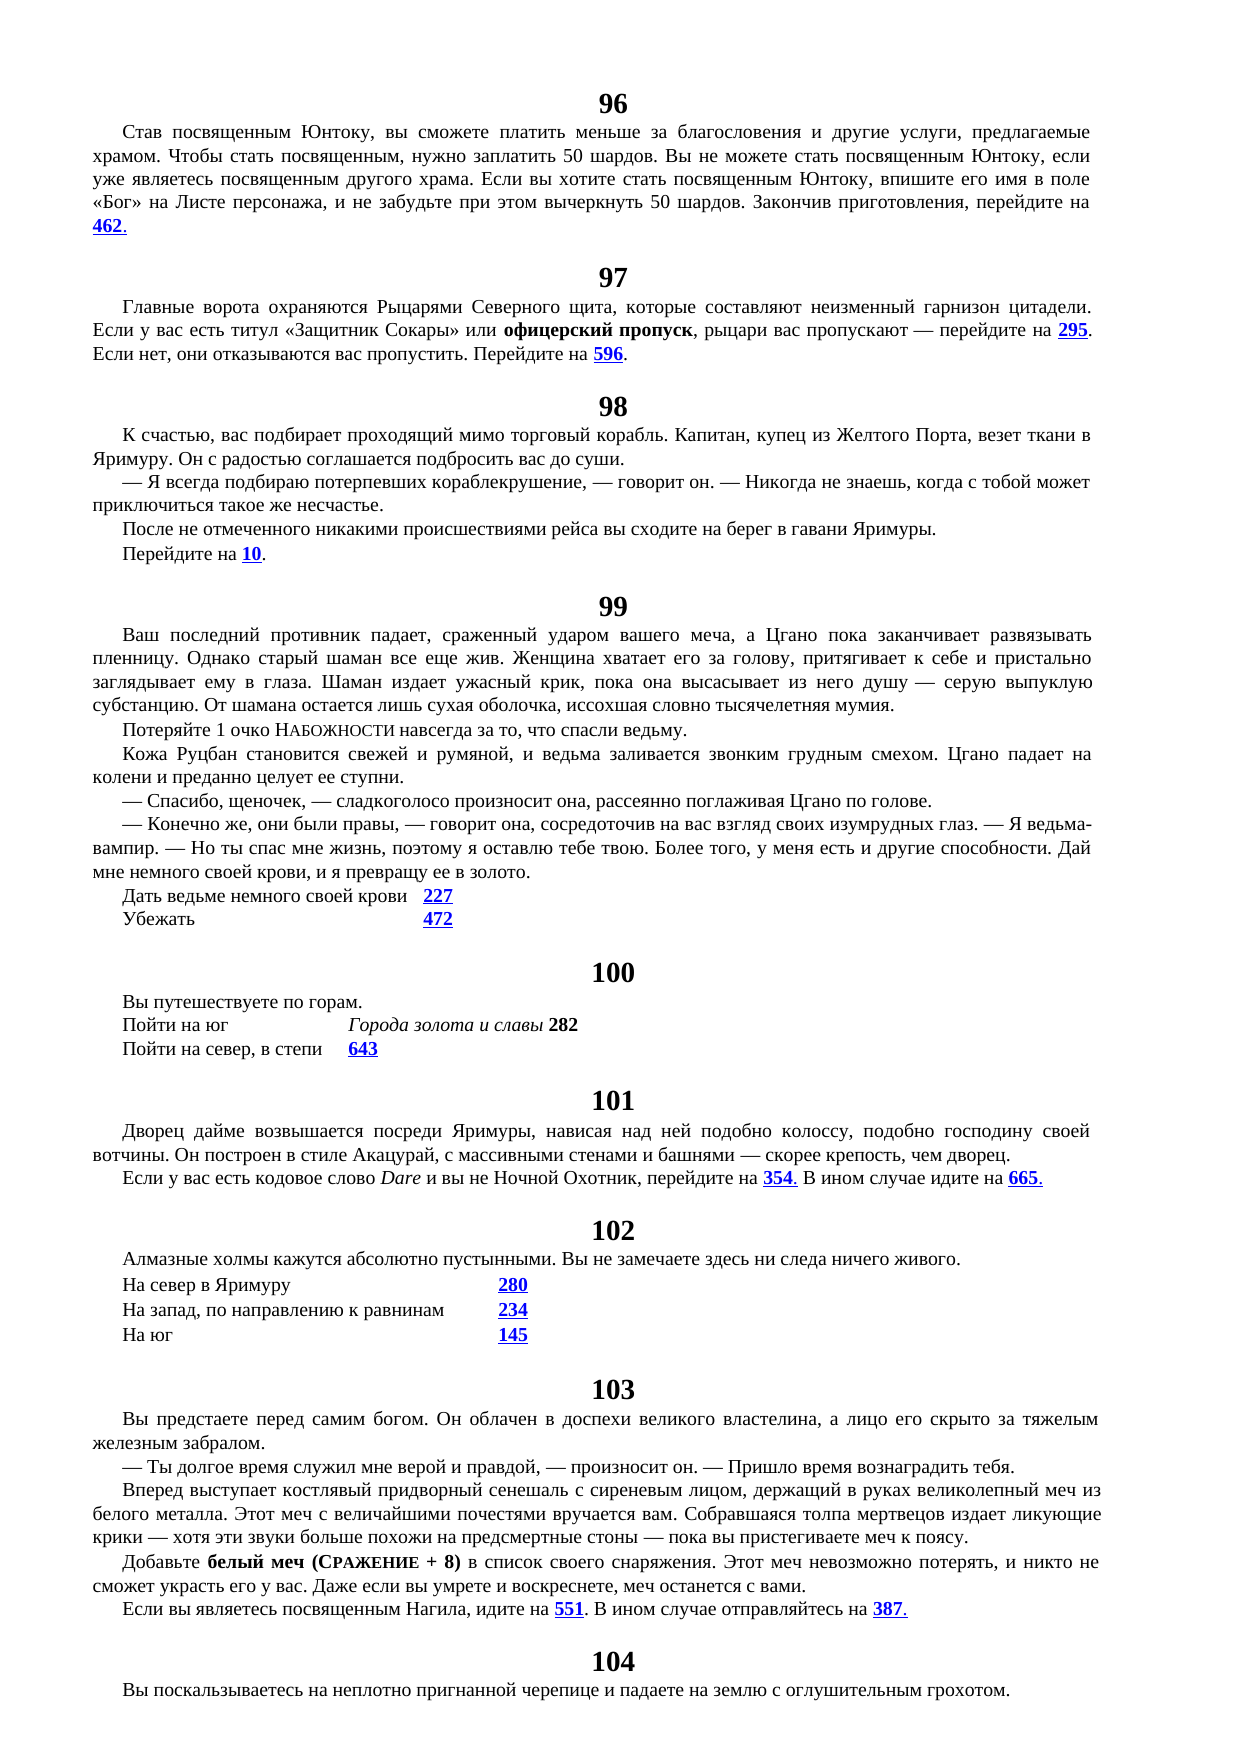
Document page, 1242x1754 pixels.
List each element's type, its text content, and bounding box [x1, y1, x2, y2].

text Убежать 472 [92, 907, 1093, 930]
text Дворец дайме возвышается посреди Яримуры, нависая над ней подобно колоссу, подобно господину своей вотчины. Он построен в стиле Акацурай, с массивными стенами и башнями — скорее крепость, чем дворец. [92, 1119, 1091, 1165]
text — Ты долгое время служил мне верой и правдой, — произносит он. — Пришло время вознаградить тебя. [92, 1455, 1101, 1478]
text Если у вас есть кодовое слово Dare и вы не Ночной Охотник, перейдите на 354. В ином случае идите на 665. [92, 1166, 1091, 1189]
text — Я всегда подбираю потерпевших кораблекрушение, — говорит он. — Никогда не знаешь, когда с тобой может приключиться такое же несчастье. [92, 470, 1091, 516]
subtitle 100 [92, 955, 1104, 989]
subtitle 104 [92, 1644, 1104, 1677]
text Вы предстаете перед самим богом. Он облачен в доспехи великого властелина, а лицо его скрыто за тяжелым железным забралом. [92, 1406, 1101, 1453]
text Потеряйте 1 очко НАБОЖНОСТИ навсегда за то, что спасли ведьму. [92, 718, 1091, 741]
text Пойти на север, в степи 643 [92, 1036, 1104, 1059]
subtitle 97 [92, 261, 1104, 294]
text Главные ворота охраняются Рыцарями Северного щита, которые составляют неизменный гарнизон цитадели. Если у вас есть титул «Защитник Сокары» или офицерский пропуск, рыцари вас пропускают — перейдите на 295. Если нет, они отказываются вас пропустить. Перейдите на 596. [92, 295, 1093, 365]
text — Спасибо, щеночек, — сладкоголосо произносит она, рассеянно поглаживая Цгано по голове. [92, 788, 1091, 811]
text Кожа Руцбан становится свежей и румяной, и ведьма заливается звонким грудным смехом. Цгано падает на колени и преданно целует ее ступни. [92, 742, 1093, 788]
text Ваш последний противник падает, сраженный ударом вашего меча, а Цгано пока заканчивает развязывать пленницу. Однако старый шаман все еще жив. Женщина хватает его за голову, притягивает к себе и пристально заглядывает ему в глаза. Шаман издает ужасный крик, пока она высасывает из него душу — серую выпуклую субстанцию. От шамана остается лишь сухая оболочка, иссохшая словно тысячелетняя мумия. [92, 623, 1093, 716]
text Вы поскальзываетесь на неплотно пригнанной черепице и падаете на землю с оглушительным грохотом. [92, 1678, 1104, 1701]
text Вы путешествуете по горам. [92, 989, 1104, 1012]
subtitle 103 [92, 1372, 1104, 1406]
text Став посвященным Юнтоку, вы сможете платить меньше за благословения и другие услуги, предлагаемые храмом. Чтобы стать посвященным, нужно заплатить 50 шардов. Вы не можете стать посвященным Юнтоку, если уже являетесь посвященным другого храма. Если вы хотите стать посвященным Юнтоку, впишите его имя в поле «Бог» на Листе персонажа, и не забудьте при этом вычеркнуть 50 шардов. Закончив приготовления, перейдите на 462. [92, 120, 1091, 237]
text На север в Яримуру 280 [92, 1272, 1093, 1295]
text Дать ведьме немного своей крови 227 [92, 883, 1093, 906]
text Если вы являетесь посвященным Нагила, идите на 551. В ином случае отправляйтесь на 387. [92, 1597, 1096, 1620]
text После не отмеченного никакими происшествиями рейса вы сходите на берег в гавани Яримуры. [92, 517, 1091, 539]
text К счастью, вас подбирает проходящий мимо торговый корабль. Капитан, купец из Желтого Порта, везет ткани в Яримуру. Он с радостью соглашается подбросить вас до суши. [92, 423, 1093, 469]
text Добавьте белый меч (СРАЖЕНИЕ + 8) в список своего снаряжения. Этот меч невозможно потерять, и никто не сможет украсть его у вас. Даже если вы умрете и воскреснете, меч останется с вами. [92, 1550, 1101, 1596]
text На запад, по направлению к равнинам 234 [92, 1298, 1093, 1321]
subtitle 101 [92, 1083, 1104, 1117]
text Перейдите на 10. [92, 542, 1104, 564]
text На юг 145 [92, 1323, 1093, 1346]
subtitle 102 [92, 1213, 1104, 1246]
subtitle 96 [92, 86, 1104, 119]
text Алмазные холмы кажутся абсолютно пустынными. Вы не замечаете здесь ни следа ничего живого. [92, 1247, 1093, 1270]
text Вперед выступает костлявый придворный сенешаль с сиреневым лицом, держащий в руках великолепный меч из белого металла. Этот меч с величайшими почестями вручается вам. Собравшаяся толпа мертвецов издает ликующие крики — хотя эти звуки больше похожи на предсмертные стоны — пока вы пристегиваете меч к поясу. [92, 1478, 1102, 1548]
text Пойти на юг Города золота и славы 282 [92, 1013, 1104, 1036]
subtitle 98 [92, 389, 1104, 422]
subtitle 99 [92, 589, 1104, 622]
text — Конечно же, они были правы, — говорит она, сосредоточив на вас взгляд своих изумрудных глаз. — Я ведьма-вампир. — Но ты спас мне жизнь, поэтому я оставлю тебе твою. Более того, у меня есть и другие способности. Дай мне немного своей крови, и я превращу ее в золото. [92, 812, 1093, 882]
